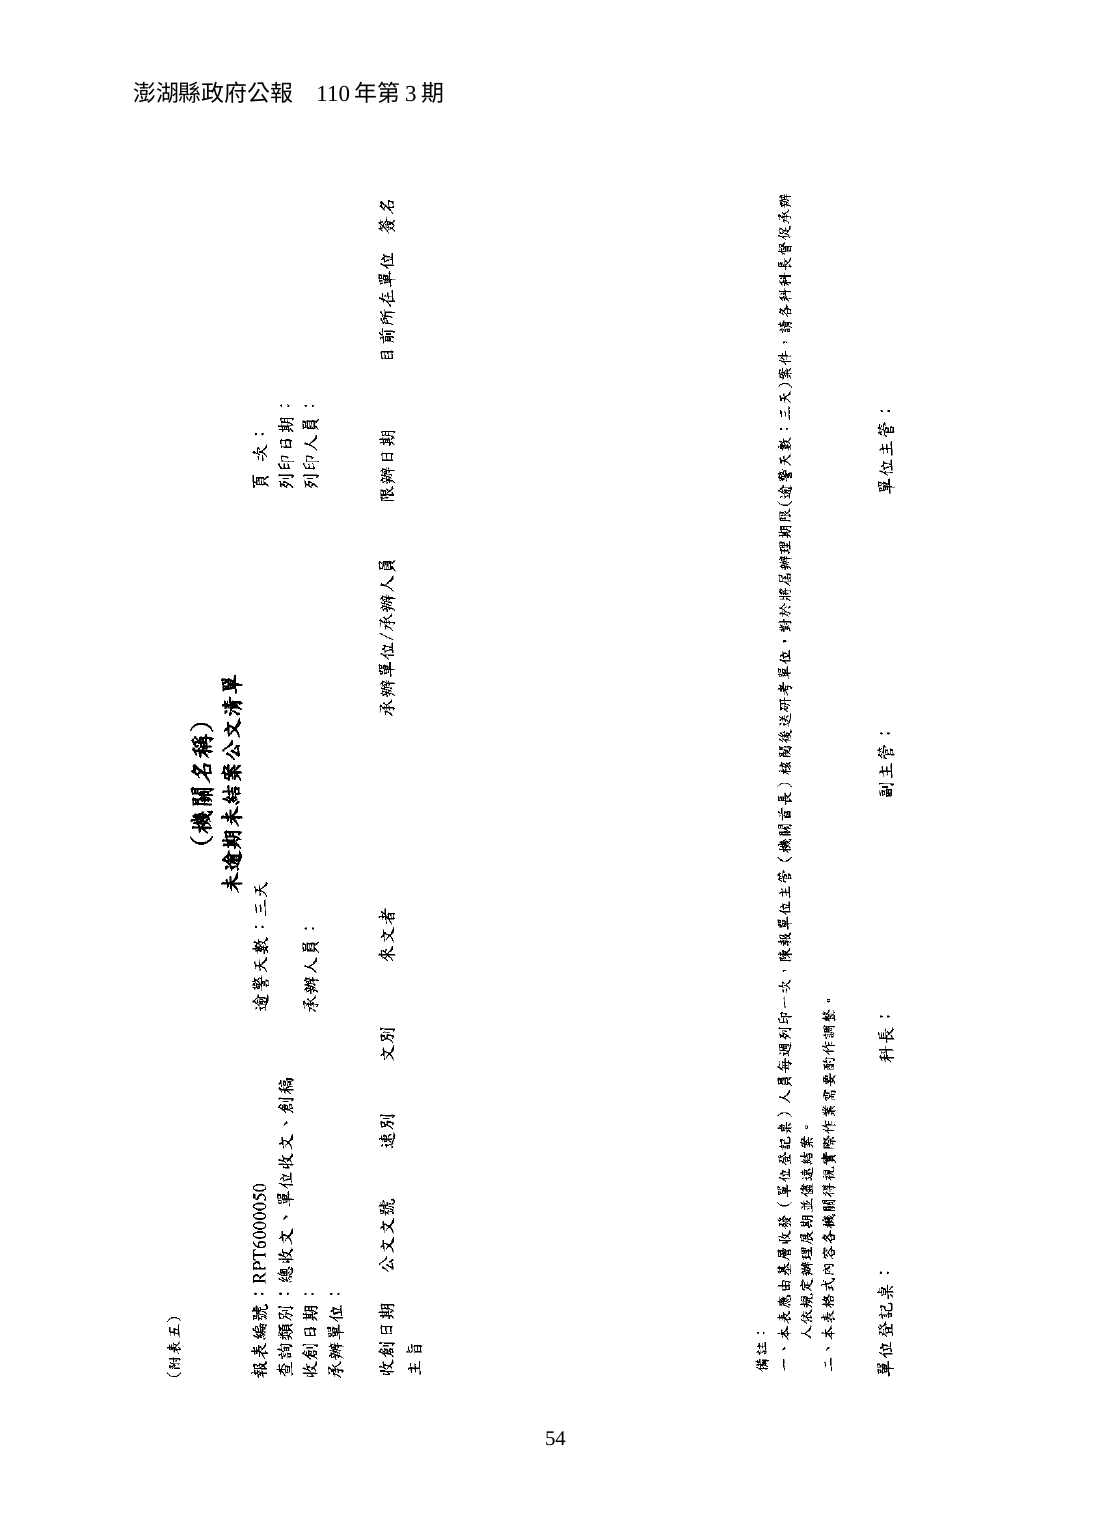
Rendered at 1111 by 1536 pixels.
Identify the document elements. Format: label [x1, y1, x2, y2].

picture [132, 159, 944, 1400]
